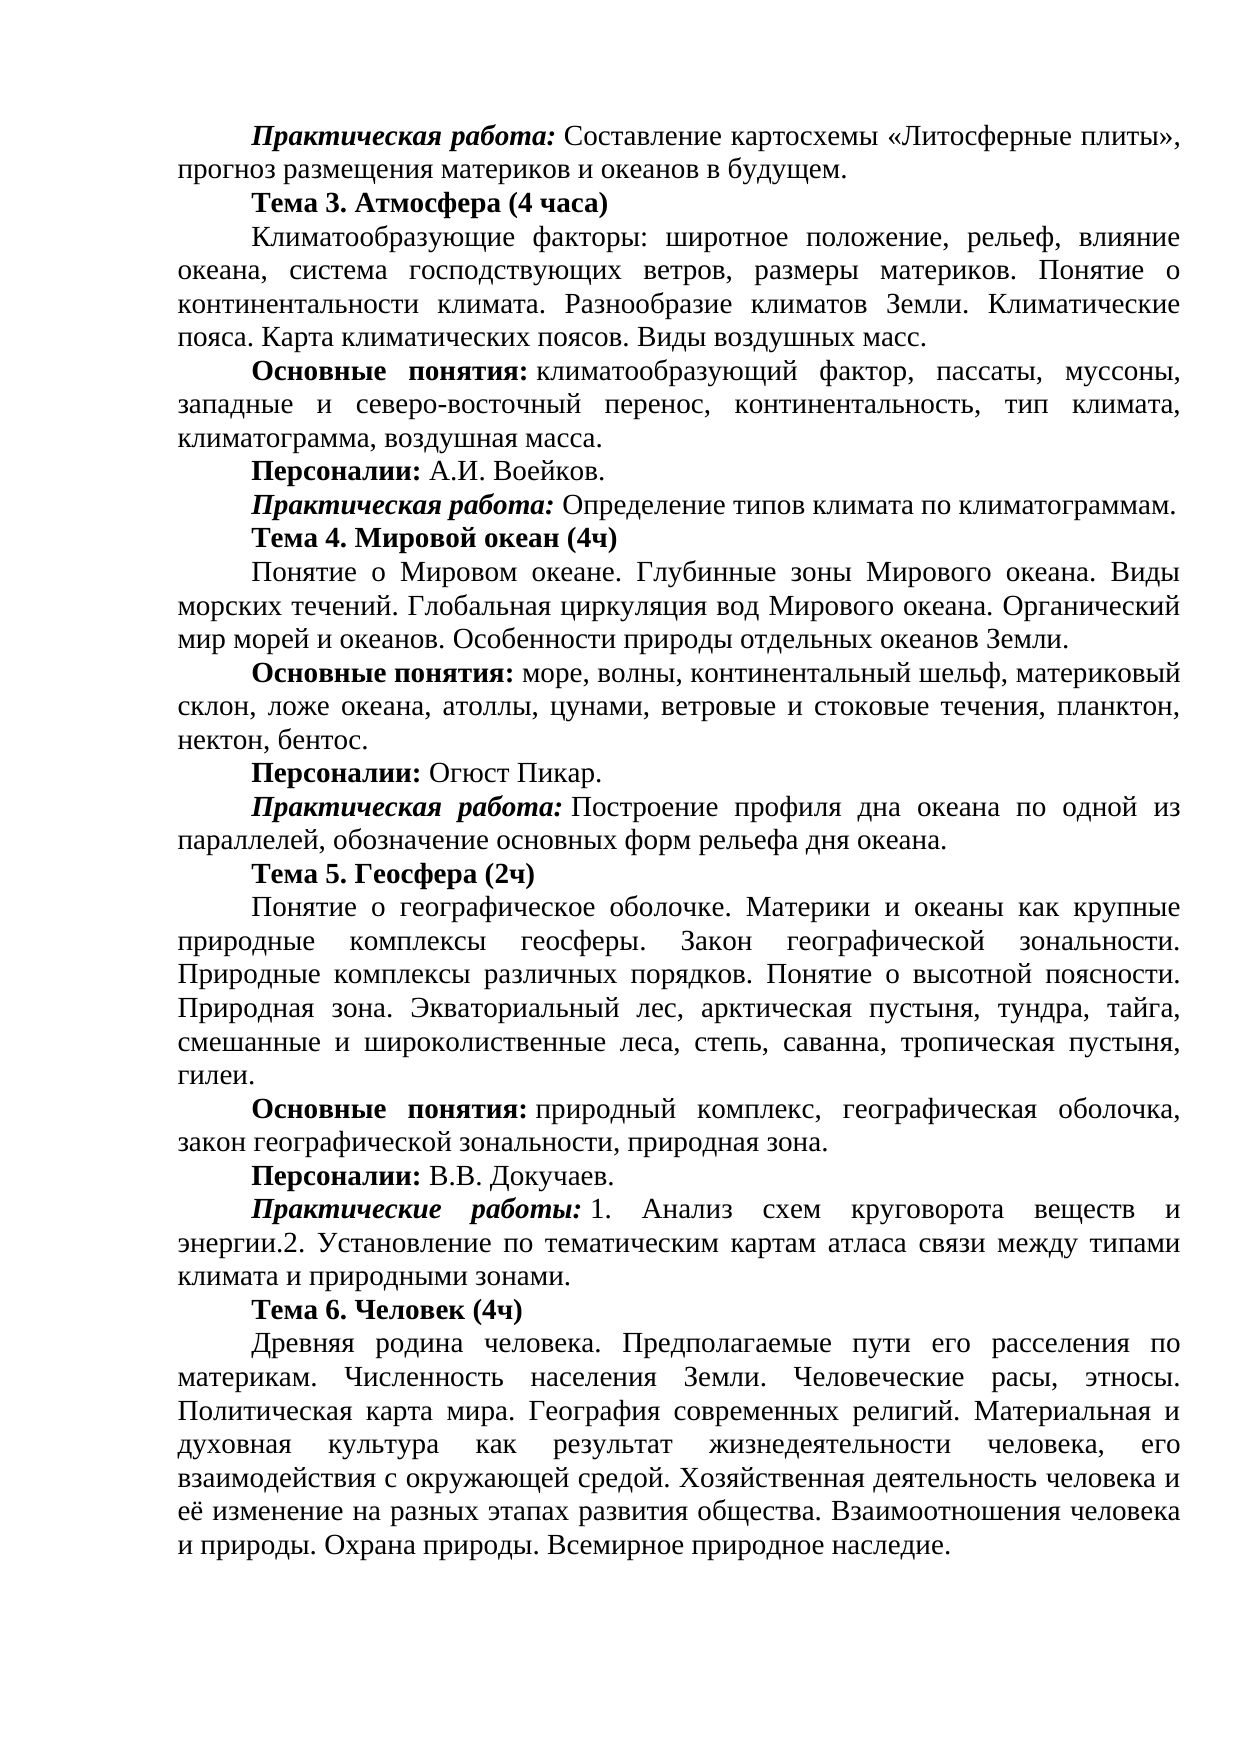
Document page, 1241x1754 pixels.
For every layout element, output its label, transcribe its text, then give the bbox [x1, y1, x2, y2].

text Понятие о географическое оболочке. Материки и океаны как крупные природные комплексы геосферы. Закон географической зональности. Природные комплексы различных порядков. Понятие о высотной поясности. Природная зона. Экваториальный лес, арктическая пустыня, тундра, тайга, смешанные и широколиственные леса, степь, саванна, тропическая пустыня, гилеи. [177, 889, 1181, 1091]
text Практическая работа: Построение профиля дна океана по одной из параллелей, обозначение основных форм рельефа дня океана. [177, 789, 1181, 856]
text Древняя родина человека. Предполагаемые пути его расселения по материкам. Численность населения Земли. Человеческие расы, этносы. Политическая карта мира. География современных религий. Материальная и духовная культура как результат жизнедеятельности человека, его взаимодействия с окружающей средой. Хозяйственная деятельность человека и её изменение на разных этапах развития общества. Взаимоотношения человека и природы. Охрана природы. Всемирное природное наследие. [177, 1326, 1181, 1560]
text Практическая работа: Составление картосхемы «Литосферные плиты», прогноз размещения материков и океанов в будущем. [177, 118, 1181, 185]
text Персоналии: А.И. Воейков. [177, 453, 1181, 487]
text Практические работы: 1. Анализ схем круговорота веществ и энергии.2. Установление по тематическим картам атласа связи между типами климата и природными зонами. [177, 1191, 1181, 1292]
text Персоналии: В.В. Докучаев. [177, 1158, 1181, 1191]
text Тема 4. Мировой океан (4ч) [177, 521, 1181, 554]
text Основные понятия: море, волны, континентальный шельф, материковый склон, ложе океана, атоллы, цунами, ветровые и стоковые течения, планктон, нектон, бентос. [177, 655, 1181, 755]
text Основные понятия: климатообразующий фактор, пассаты, муссоны, западные и северо-восточный перенос, континентальность, тип климата, климатограмма, воздушная масса. [177, 353, 1181, 453]
text Климатообразующие факторы: широтное положение, рельеф, влияние океана, система господствующих ветров, размеры материков. Понятие о континентальности климата. Разнообразие климатов Земли. Климатические пояса. Карта климатических поясов. Виды воздушных масс. [177, 219, 1181, 353]
text Тема 6. Человек (4ч) [177, 1292, 1181, 1326]
text Тема 5. Геосфера (2ч) [177, 856, 1181, 889]
text Тема 3. Атмосфера (4 часа) [177, 185, 1181, 219]
text Понятие о Мировом океане. Глубинные зоны Мирового океана. Виды морских течений. Глобальная циркуляция вод Мирового океана. Органический мир морей и океанов. Особенности природы отдельных океанов Земли. [177, 554, 1181, 655]
text Персоналии: Огюст Пикар. [177, 755, 1181, 789]
text Практическая работа: Определение типов климата по климатограммам. [177, 487, 1181, 521]
text Основные понятия: природный комплекс, географическая оболочка, закон географической зональности, природная зона. [177, 1091, 1181, 1158]
